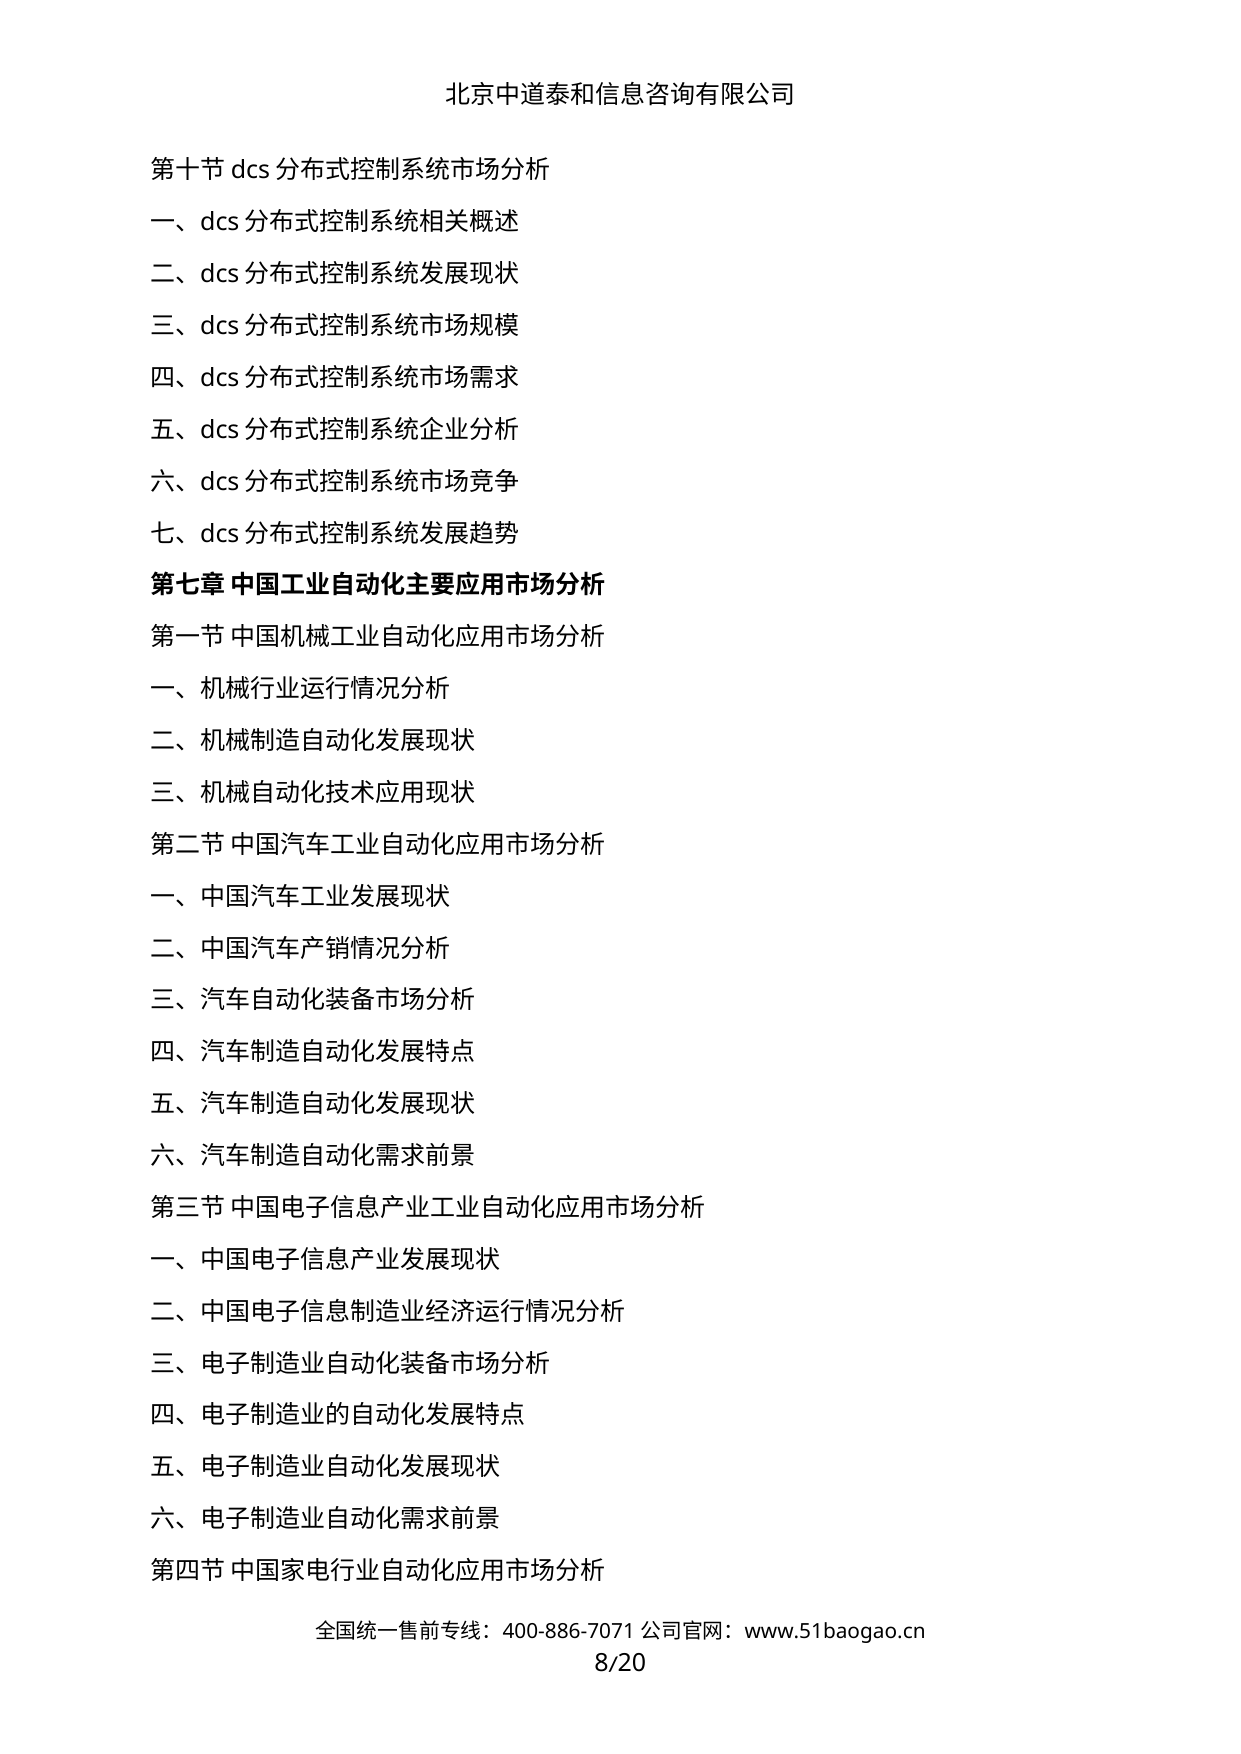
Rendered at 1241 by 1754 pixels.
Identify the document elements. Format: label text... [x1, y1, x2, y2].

text 五、汽车制造自动化发展现状 [150, 1084, 1090, 1120]
text 一、dcs分布式控制系统相关概述 [150, 202, 1090, 238]
text 第十节 dcs分布式控制系统市场分析 [150, 150, 1090, 186]
text 第一节 中国机械工业自动化应用市场分析 [150, 617, 1090, 653]
text 四、dcs分布式控制系统市场需求 [150, 357, 1090, 394]
text 六、电子制造业自动化需求前景 [150, 1499, 1090, 1535]
text 第四节 中国家电行业自动化应用市场分析 [150, 1551, 1090, 1587]
text 六、dcs分布式控制系统市场竞争 [150, 461, 1090, 497]
text 三、汽车自动化装备市场分析 [150, 980, 1090, 1016]
text 三、dcs分布式控制系统市场规模 [150, 306, 1090, 342]
text 五、dcs分布式控制系统企业分析 [150, 409, 1090, 446]
text 二、中国电子信息制造业经济运行情况分析 [150, 1291, 1090, 1327]
text 第三节 中国电子信息产业工业自动化应用市场分析 [150, 1187, 1090, 1224]
text 七、dcs分布式控制系统发展趋势 [150, 513, 1090, 549]
text 第七章 中国工业自动化主要应用市场分析 [150, 565, 1090, 601]
text 一、机械行业运行情况分析 [150, 669, 1090, 705]
text 一、中国汽车工业发展现状 [150, 876, 1090, 912]
text 三、机械自动化技术应用现状 [150, 772, 1090, 809]
text 四、电子制造业的自动化发展特点 [150, 1395, 1090, 1431]
text 三、电子制造业自动化装备市场分析 [150, 1343, 1090, 1379]
text 一、中国电子信息产业发展现状 [150, 1239, 1090, 1276]
text 二、dcs分布式控制系统发展现状 [150, 254, 1090, 290]
text 第二节 中国汽车工业自动化应用市场分析 [150, 824, 1090, 861]
text 五、电子制造业自动化发展现状 [150, 1447, 1090, 1483]
text 四、汽车制造自动化发展特点 [150, 1032, 1090, 1068]
text 六、汽车制造自动化需求前景 [150, 1136, 1090, 1172]
text 二、中国汽车产销情况分析 [150, 928, 1090, 964]
text 二、机械制造自动化发展现状 [150, 721, 1090, 757]
